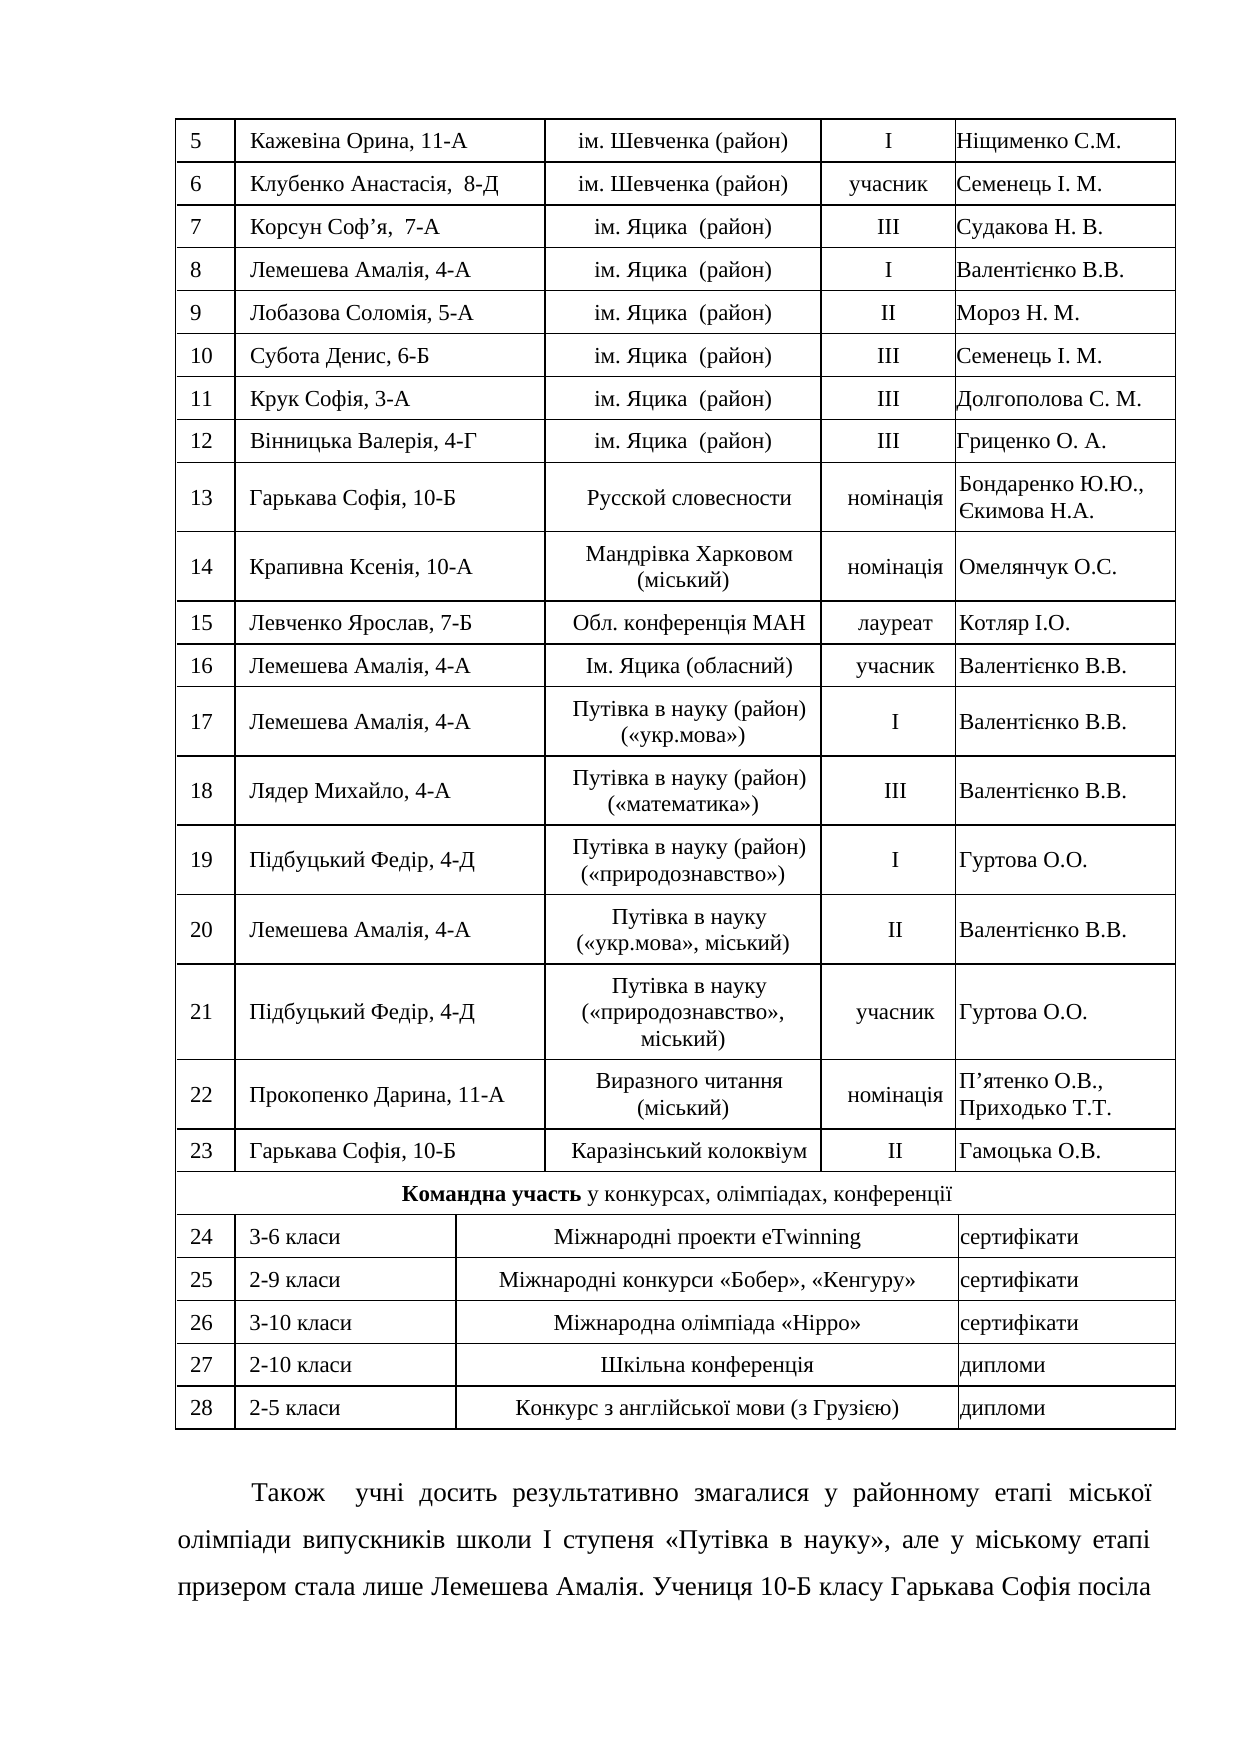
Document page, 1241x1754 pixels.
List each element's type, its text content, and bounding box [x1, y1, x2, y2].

table_cell 2-10 класи [236, 1344, 455, 1385]
table_cell 12 [176, 420, 234, 461]
table_cell ІІІ [822, 206, 955, 247]
table_cell Лемешева Амалія, 4-А [236, 645, 544, 686]
table_cell Валентієнко В.В. [956, 757, 1175, 824]
table_cell ІІ [822, 291, 955, 333]
table_cell 18 [176, 756, 234, 824]
table_cell 6 [176, 162, 234, 204]
table_cell Ім. Яцика (обласний) [546, 645, 820, 686]
table_cell Вінницька Валерія, 4-Г [236, 420, 544, 461]
table_cell Семенець І. М. [956, 334, 1175, 376]
table_cell Судакова Н. В. [956, 206, 1175, 247]
table_cell Виразного читання (міський) [546, 1060, 820, 1128]
table_cell 3-6 класи [236, 1215, 455, 1257]
table_cell Валентієнко В.В. [956, 687, 1175, 755]
table_cell 16 [176, 644, 234, 686]
table_cell 20 [176, 895, 234, 963]
table_cell Гриценко О. А. [956, 420, 1175, 461]
table_cell Омелянчук О.С. [956, 532, 1175, 600]
table_cell 19 [176, 825, 234, 894]
table_cell Каразінський колоквіум [546, 1130, 820, 1171]
table_cell Валентієнко В.В. [956, 645, 1175, 686]
table_cell Лемешева Амалія, 4-А [236, 248, 544, 290]
table_cell Мандрівка Харковом (міський) [546, 532, 820, 600]
table_cell Клубенко Анастасія, 8-Д [236, 163, 544, 204]
table_cell Міжнародні конкурси «Бобер», «Кенгуру» [457, 1258, 958, 1299]
table_cell І [822, 687, 955, 755]
table_cell ім. Яцика (район) [546, 206, 820, 247]
table_cell сертифікати [959, 1215, 1175, 1257]
table_cell Підбуцький Федір, 4-Д [236, 826, 544, 894]
table_cell Котляр І.О. [956, 602, 1175, 643]
table_cell Кажевіна Орина, 11-А [236, 120, 544, 161]
table_cell 10 [176, 334, 234, 376]
table_cell ІІ [822, 895, 955, 963]
table_cell 28 [176, 1386, 234, 1428]
table_cell ІІ [822, 1130, 955, 1171]
table_cell Гуртова О.О. [956, 826, 1175, 894]
table_cell Путівка в науку (район) («укр.мова») [546, 687, 820, 755]
table_cell 24 [176, 1215, 234, 1257]
table_cell учасник [822, 163, 955, 204]
table_cell Мороз Н. М. [956, 291, 1175, 333]
table_cell дипломи [959, 1387, 1175, 1428]
table_cell Прокопенко Дарина, 11-А [236, 1060, 544, 1128]
table_cell 5 [176, 120, 234, 161]
table_cell ІІІ [822, 334, 955, 376]
table_cell ім. Яцика (район) [546, 377, 820, 418]
table_cell Підбуцький Федір, 4-Д [236, 965, 544, 1058]
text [177, 1476, 1152, 1601]
table_cell 17 [176, 687, 234, 755]
table_cell Лобазова Соломія, 5-А [236, 291, 544, 333]
table_cell Міжнародні проекти eTwinning [457, 1215, 958, 1257]
table_cell Путівка в науку (район) («природознавство») [546, 826, 820, 894]
table_cell Лемешева Амалія, 4-А [236, 687, 544, 755]
table_cell І [822, 248, 955, 290]
table_cell номінація [822, 532, 955, 600]
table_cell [546, 120, 820, 161]
table_cell 7 [176, 205, 234, 247]
table_cell ІІІ [822, 420, 955, 461]
table_cell 26 [176, 1301, 234, 1342]
table_cell Лядер Михайло, 4-А [236, 757, 544, 824]
table_cell 3-10 класи [236, 1301, 455, 1342]
table_cell Командна участь у конкурсах, олімпіадах, конференції [176, 1172, 1175, 1214]
table_cell ім. Яцика (район) [546, 248, 820, 290]
table_cell 27 [176, 1344, 234, 1385]
table_cell 14 [176, 532, 234, 600]
table_cell Ніщименко С.М. [956, 120, 1175, 161]
table_cell ім. Яцика (район) [546, 334, 820, 376]
table_cell номінація [822, 1060, 955, 1128]
table_cell 13 [176, 463, 234, 531]
table_cell Обл. конференція МАН [546, 602, 820, 643]
table_cell 22 [176, 1060, 234, 1128]
table_cell П’ятенко О.В., Приходько Т.Т. [956, 1060, 1175, 1128]
table_cell І [822, 120, 955, 161]
table_cell Левченко Ярослав, 7-Б [236, 602, 544, 643]
table_cell Конкурс з англійської мови (з Грузією) [457, 1387, 958, 1428]
table_cell учасник [822, 965, 955, 1058]
table_cell Гуртова О.О. [956, 965, 1175, 1058]
table_cell Гарькава Софія, 10-Б [236, 463, 544, 531]
table_cell Валентієнко В.В. [956, 248, 1175, 290]
table_cell сертифікати [959, 1258, 1175, 1299]
table_cell Лемешева Амалія, 4-А [236, 895, 544, 963]
table_cell дипломи [959, 1344, 1175, 1385]
table_cell Долгополова С. М. [956, 377, 1175, 418]
table_cell Корсун Соф’я, 7-А [236, 206, 544, 247]
table_cell ім. Яцика (район) [546, 420, 820, 461]
table_cell номінація [822, 463, 955, 531]
table_cell учасник [822, 645, 955, 686]
table_cell 2-5 класи [236, 1387, 455, 1428]
table_cell 2-9 класи [236, 1258, 455, 1299]
table_cell Семенець І. М. [956, 163, 1175, 204]
table_cell 11 [176, 377, 234, 418]
table_cell Крук Софія, 3-А [236, 377, 544, 418]
table_cell Валентієнко В.В. [956, 895, 1175, 963]
table_cell Путівка в науку (район) («математика») [546, 757, 820, 824]
table_cell Путівка в науку («укр.мова», міський) [546, 895, 820, 963]
table_cell лауреат [822, 602, 955, 643]
table_cell 15 [176, 601, 234, 643]
table_cell 23 [176, 1129, 234, 1171]
table_cell 25 [176, 1258, 234, 1299]
table_cell І [822, 826, 955, 894]
table_cell сертифікати [959, 1301, 1175, 1342]
table_cell ім. Шевченка (район) [546, 163, 820, 204]
table_cell Путівка в науку («природознавство», міський) [546, 965, 820, 1058]
table_cell Бондаренко Ю.Ю., Єкимова Н.А. [956, 463, 1175, 531]
table_cell Гарькава Софія, 10-Б [236, 1130, 544, 1171]
table_cell ІІІ [822, 757, 955, 824]
table_cell Шкільна конференція [457, 1344, 958, 1385]
table_cell ІІІ [822, 377, 955, 418]
table_cell 9 [176, 291, 234, 333]
table_cell Русской словесности [546, 463, 820, 531]
table_cell 8 [176, 248, 234, 290]
table_cell Гамоцька О.В. [956, 1130, 1175, 1171]
table_cell 21 [176, 964, 234, 1058]
table_cell ім. Яцика (район) [546, 291, 820, 333]
table_cell Міжнародна олімпіада «Нірро» [457, 1301, 958, 1342]
table_cell Субота Денис, 6-Б [236, 334, 544, 376]
table_cell Крапивна Ксенія, 10-А [236, 532, 544, 600]
